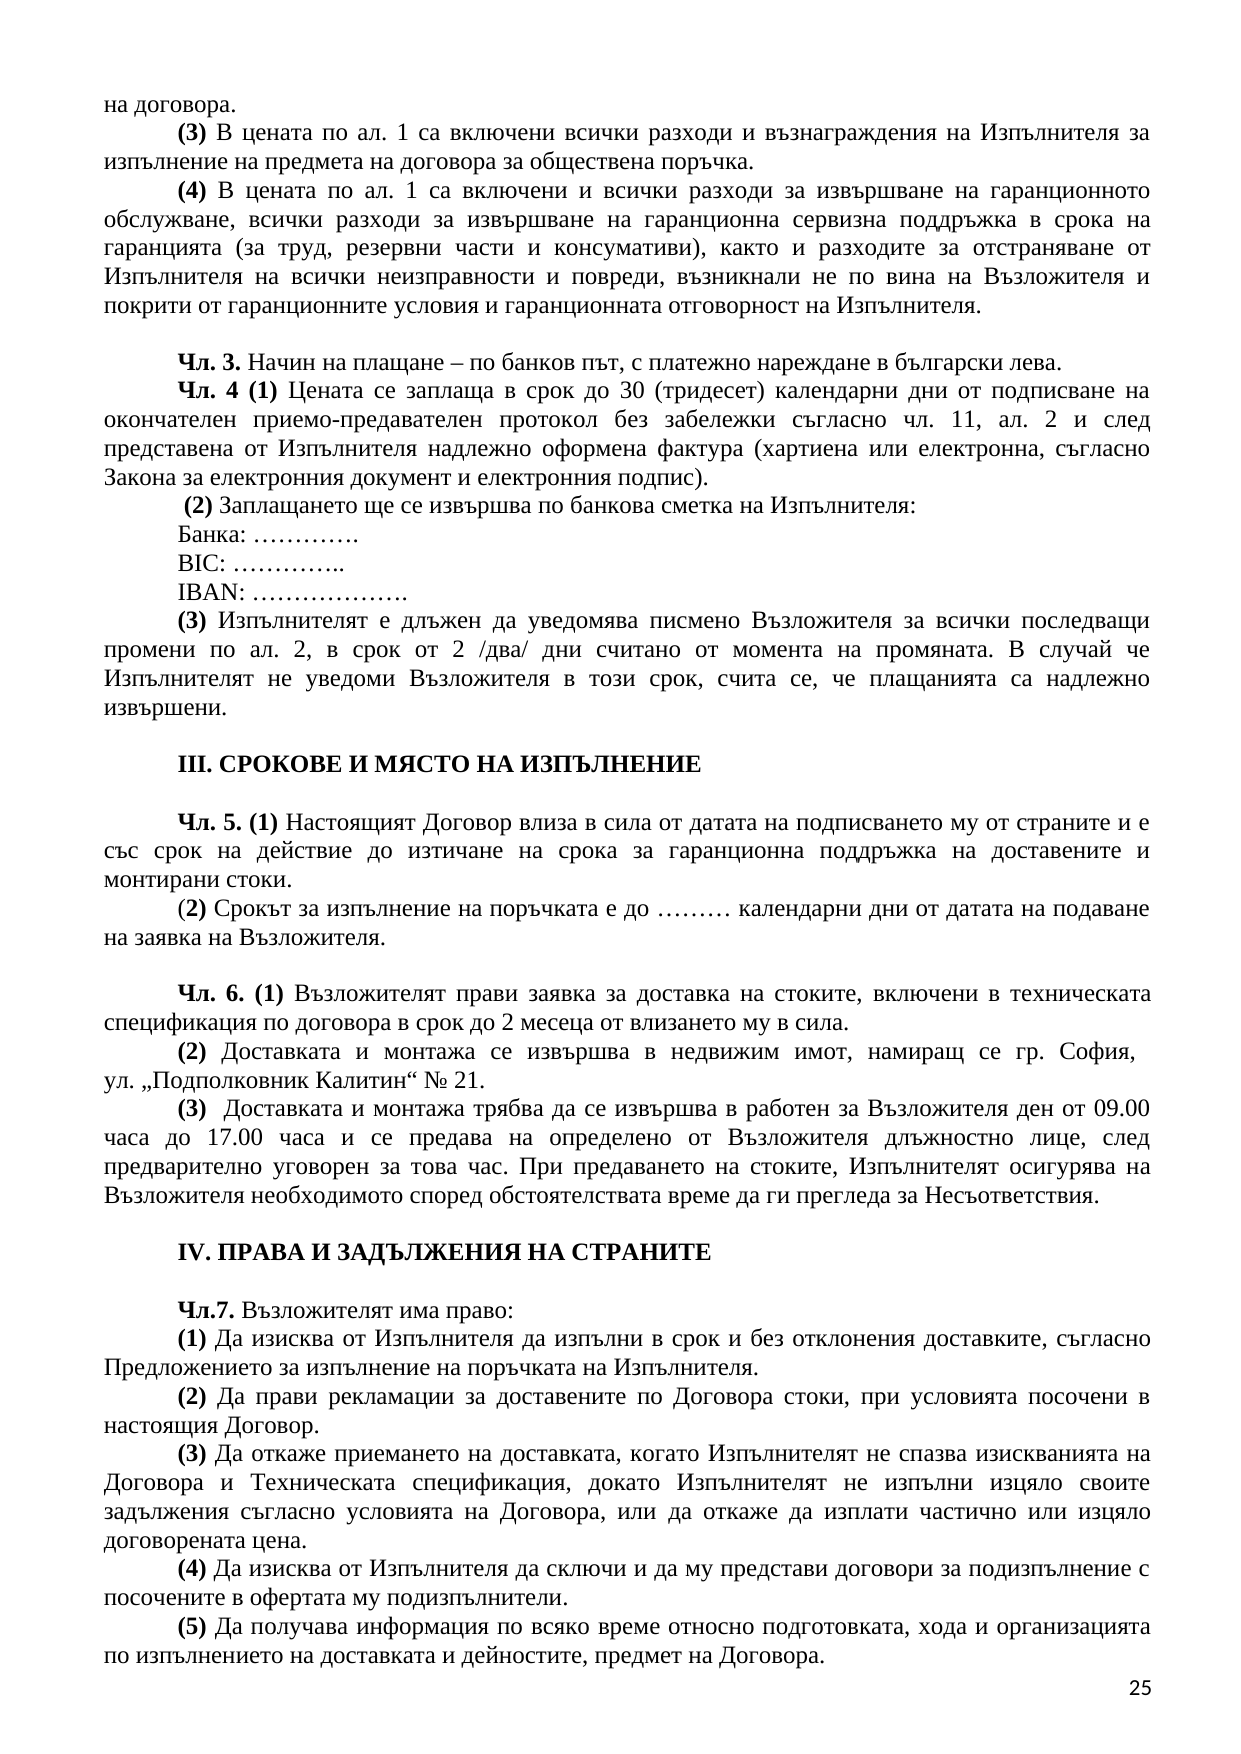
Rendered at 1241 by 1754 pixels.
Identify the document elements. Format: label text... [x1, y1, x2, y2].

text (4) Да изисква от Изпълнителя да сключи и да му представи договори за подизпълнение с посочените в офертата му подизпълнители. [103, 1553, 1152, 1611]
text ІV. ПРАВА И ЗАДЪЛЖЕНИЯ НА СТРАНИТЕ [103, 1237, 1152, 1266]
text BIC: ………….. [103, 548, 1152, 577]
text ІIІ. СРОКОВЕ И МЯСТО НА ИЗПЪЛНЕНИЕ [103, 749, 1152, 778]
text (3) В цената по ал. 1 са включени всички разходи и възнаграждения на Изпълнителя за изпълнение на предмета на договора за обществена поръчка. [103, 117, 1152, 175]
text (4) В цената по ал. 1 са включени и всички разходи за извършване на гаранционното обслужване, всички разходи за извършване на гаранционна сервизна поддръжка в срока на гаранцията (за труд, резервни части и консумативи), както и разходите за отстраняване от Изпълнителя на всички неизправности и повреди, възникнали не по вина на Възложителя и покрити от гаранционните условия и гаранционната отговорност на Изпълнителя. [103, 175, 1152, 319]
text (2) Да прави рекламации за доставените по Договора стоки, при условията посочени в настоящия Договор. [103, 1381, 1152, 1438]
text (2) Доставката и монтажа се извършва в недвижим имот, намиращ се гр. София, ул. „Подполковник Калитин“ № 21. [103, 1036, 1152, 1093]
text (3) Доставката и монтажа трябва да се извършва в работен за Възложителя ден от 09.00 часа до 17.00 часа и се предава на определено от Възложителя длъжностно лице, след предварително уговорен за това час. При предаването на стоките, Изпълнителят осигурява на Възложителя необходимото според обстоятелствата време да ги прегледа за Несъответствия. [103, 1093, 1152, 1208]
text Чл. 4 (1) Цената се заплаща в срок до 30 (тридесет) календарни дни от подписване на окончателен приемо-предавателен протокол без забележки съгласно чл. 11, ал. 2 и след представена от Изпълнителя надлежно оформена фактура (хартиена или електронна, съгласно Закона за електронния документ и електронния подпис). [103, 375, 1152, 490]
text IBAN: ………………. [103, 577, 1152, 605]
text Чл. 3. Начин на плащане – по банков път, с платежно нареждане в български лева. [103, 347, 1152, 375]
text (2) Заплащането ще се извършва по банкова сметка на Изпълнителя: [103, 490, 1152, 519]
text (1) Да изисква от Изпълнителя да изпълни в срок и без отклонения доставките, съгласно Предложението за изпълнение на поръчката на Изпълнителя. [103, 1323, 1152, 1381]
text (3) Да откаже приемането на доставката, когато Изпълнителят не спазва изискванията на Договора и Техническата спецификация, докато Изпълнителят не изпълни изцяло своите задължения съгласно условията на Договора, или да откаже да изплати частично или изцяло договорената цена. [103, 1438, 1152, 1553]
text (3) Изпълнителят е длъжен да уведомява писмено Възложителя за всички последващи промени по ал. 2, в срок от 2 /два/ дни считано от момента на промяната. В случай че Изпълнителят не уведоми Възложителя в този срок, счита се, че плащанията са надлежно извършени. [103, 605, 1152, 720]
text (2) Срокът за изпълнение на поръчката е до ……… календарни дни от датата на подаване на заявка на Възложителя. [103, 893, 1152, 950]
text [103, 89, 1152, 117]
text Чл. 6. (1) Възложителят прави заявка за доставка на стоките, включени в техническата спецификация по договора в срок до 2 месеца от влизането му в сила. [103, 978, 1152, 1036]
text (5) Да получава информация по всяко време относно подготовката, хода и организацията по изпълнението на доставката и дейностите, предмет на Договора. [103, 1611, 1152, 1668]
text Чл.7. Възложителят има право: [103, 1295, 1152, 1323]
text Банка: …………. [103, 519, 1152, 548]
text Чл. 5. (1) Настоящият Договор влиза в сила от датата на подписването му от страните и е със срок на действие до изтичане на срока за гаранционна поддръжка на доставените и монтирани стоки. [103, 807, 1152, 893]
